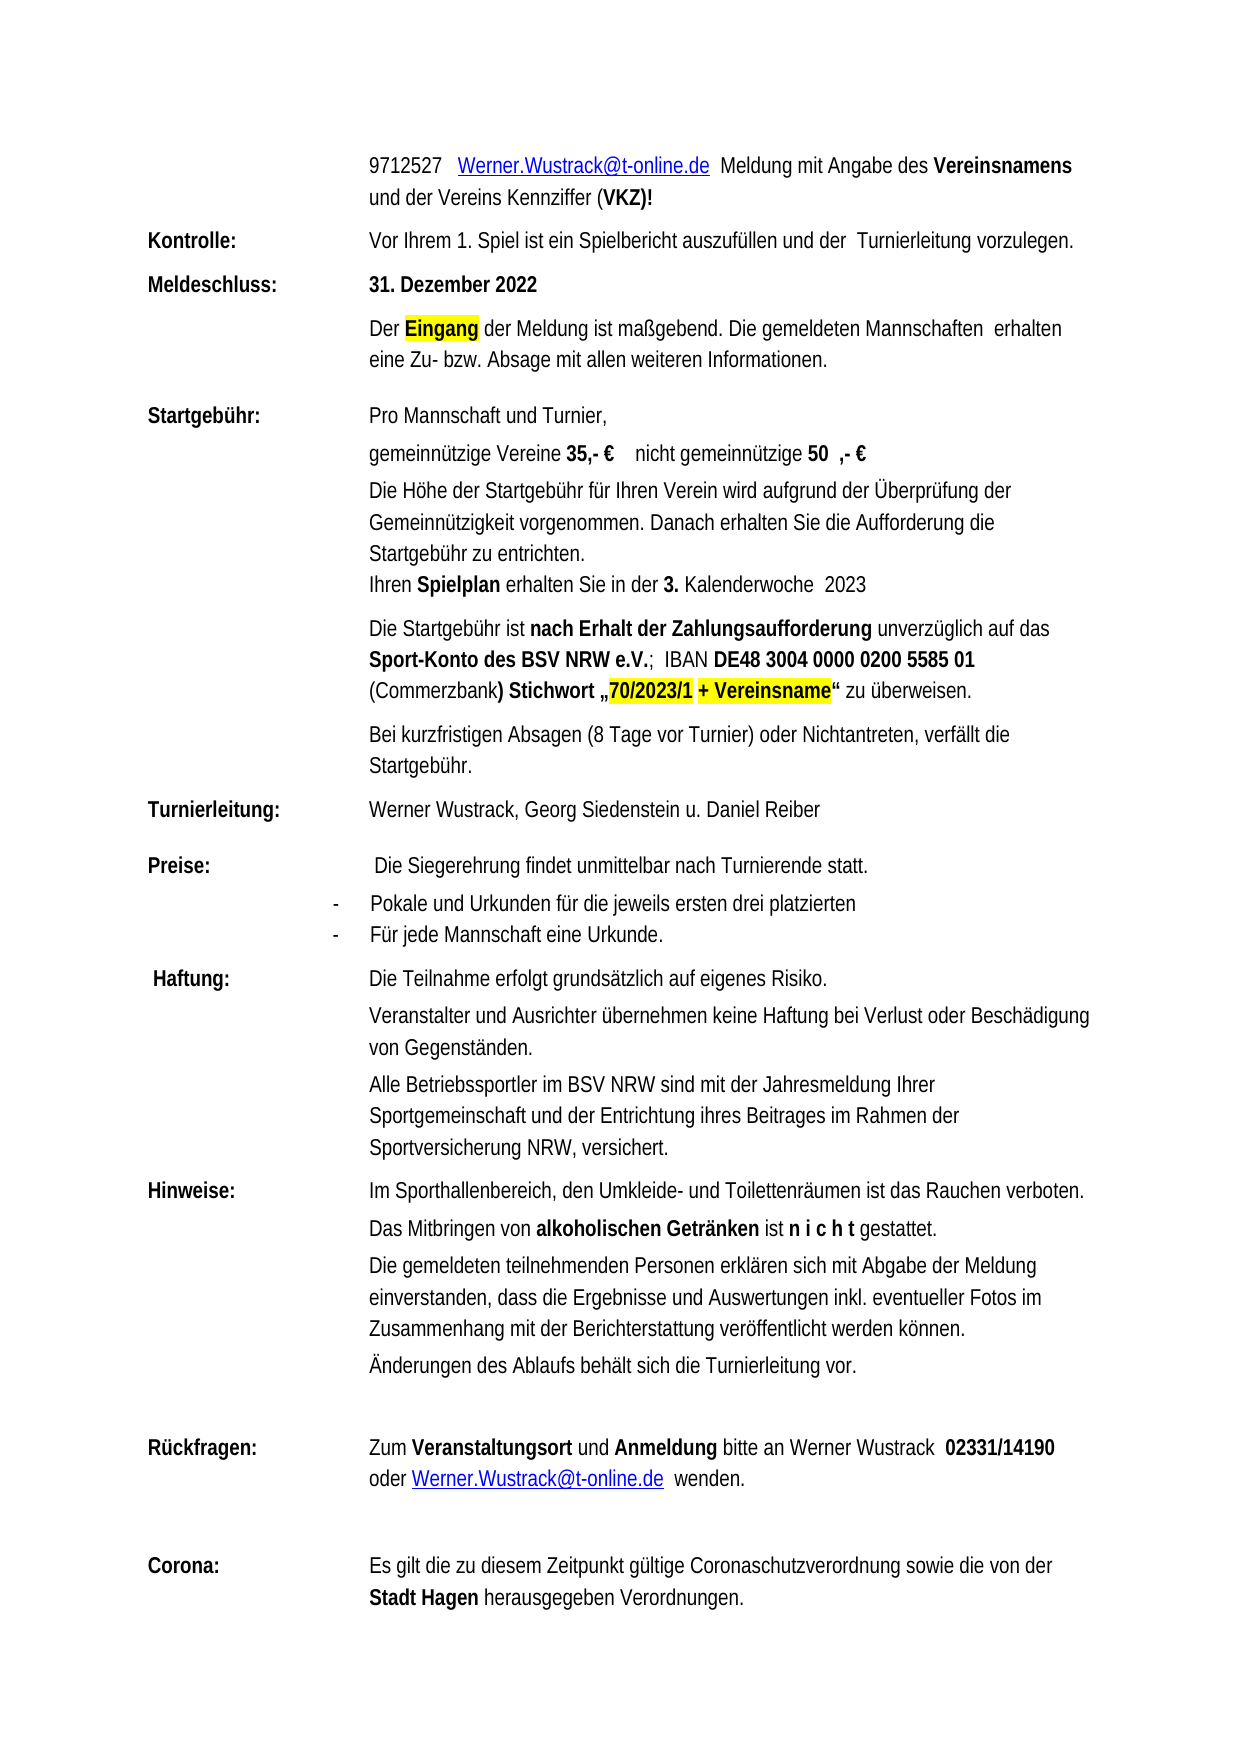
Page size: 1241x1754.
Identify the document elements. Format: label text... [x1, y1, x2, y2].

text Hinweise: Im Sporthallenbereich, den Umkleide- und Toilettenräumen ist das Rauchen verboten. [148, 1173, 1093, 1204]
text Haftung: Die Teilnahme erfolgt grundsätzlich auf eigenes Risiko. [148, 960, 1093, 991]
text Preise: Die Siegerehrung findet unmittelbar nach Turnierende statt. [148, 848, 1093, 879]
text Kontrolle: Vor Ihrem 1. Spiel ist ein Spielbericht auszufüllen und der Turnierleitung vorzulegen. [148, 223, 1093, 254]
text gemeinnützige Vereine 35,- € nicht gemeinnützige 50 ,- € [369, 435, 1093, 466]
text Rückfragen: Zum Veranstaltungsort und Anmeldung bitte an Werner Wustrack 02331/14190 oder Werner.Wustrack@t-online.de wenden. [148, 1429, 1093, 1491]
text Corona: Es gilt die zu diesem Zeitpunkt gültige Coronaschutzverordnung sowie die von der Stadt Hagen herausgegeben Verordnungen. [148, 1548, 1093, 1610]
text Der Eingang der Meldung ist maßgebend. Die gemeldeten Mannschaften erhalten eine Zu- bzw. Absage mit allen weiteren Informationen. [369, 310, 1093, 373]
list Pokale und Urkunden für die jeweils ersten drei platzierten [333, 885, 1093, 916]
text Veranstalter und Ausrichter übernehmen keine Haftung bei Verlust oder Beschädigung von Gegenständen. [369, 998, 1093, 1060]
text Die Höhe der Startgebühr für Ihren Verein wird aufgrund der Überprüfung der Gemeinnützigkeit vorgenommen. Danach erhalten Sie die Aufforderung die Startgebühr zu entrichten. Ihren Spielplan erhalten Sie in der 3. Kalenderwoche 2023 [369, 473, 1093, 598]
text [148, 148, 1093, 210]
text Änderungen des Ablaufs behält sich die Turnierleitung vor. [369, 1348, 1093, 1379]
text Das Mitbringen von alkoholischen Getränken ist n i c h t gestattet. [295, 1210, 1093, 1241]
text Startgebühr: Pro Mannschaft und Turnier, [148, 398, 1093, 429]
text Die gemeldeten teilnehmenden Personen erklären sich mit Abgabe der Meldung einverstanden, dass die Ergebnisse und Auswertungen inkl. eventueller Fotos im Zusammenhang mit der Berichterstattung veröffentlicht werden können. [369, 1248, 1093, 1341]
text Alle Betriebssportler im BSV NRW sind mit der Jahresmeldung Ihrer Sportgemeinschaft und der Entrichtung ihres Beitrages im Rahmen der Sportversicherung NRW, versichert. [369, 1066, 1093, 1160]
text Meldeschluss: 31. Dezember 2022 [148, 266, 1093, 298]
text Turnierleitung: Werner Wustrack, Georg Siedenstein u. Daniel Reiber [148, 791, 1093, 823]
text Die Startgebühr ist nach Erhalt der Zahlungsaufforderung unverzüglich auf das Sport-Konto des BSV NRW e.V.; IBAN DE48 3004 0000 0200 5585 01 (Commerzbank) Stichwort „70/2023/1 + Vereinsname“ zu überweisen. [369, 610, 1093, 704]
list Für jede Mannschaft eine Urkunde. [332, 916, 1093, 948]
text Bei kurzfristigen Absagen (8 Tage vor Turnier) oder Nichtantreten, verfällt die Startgebühr. [369, 716, 1093, 779]
